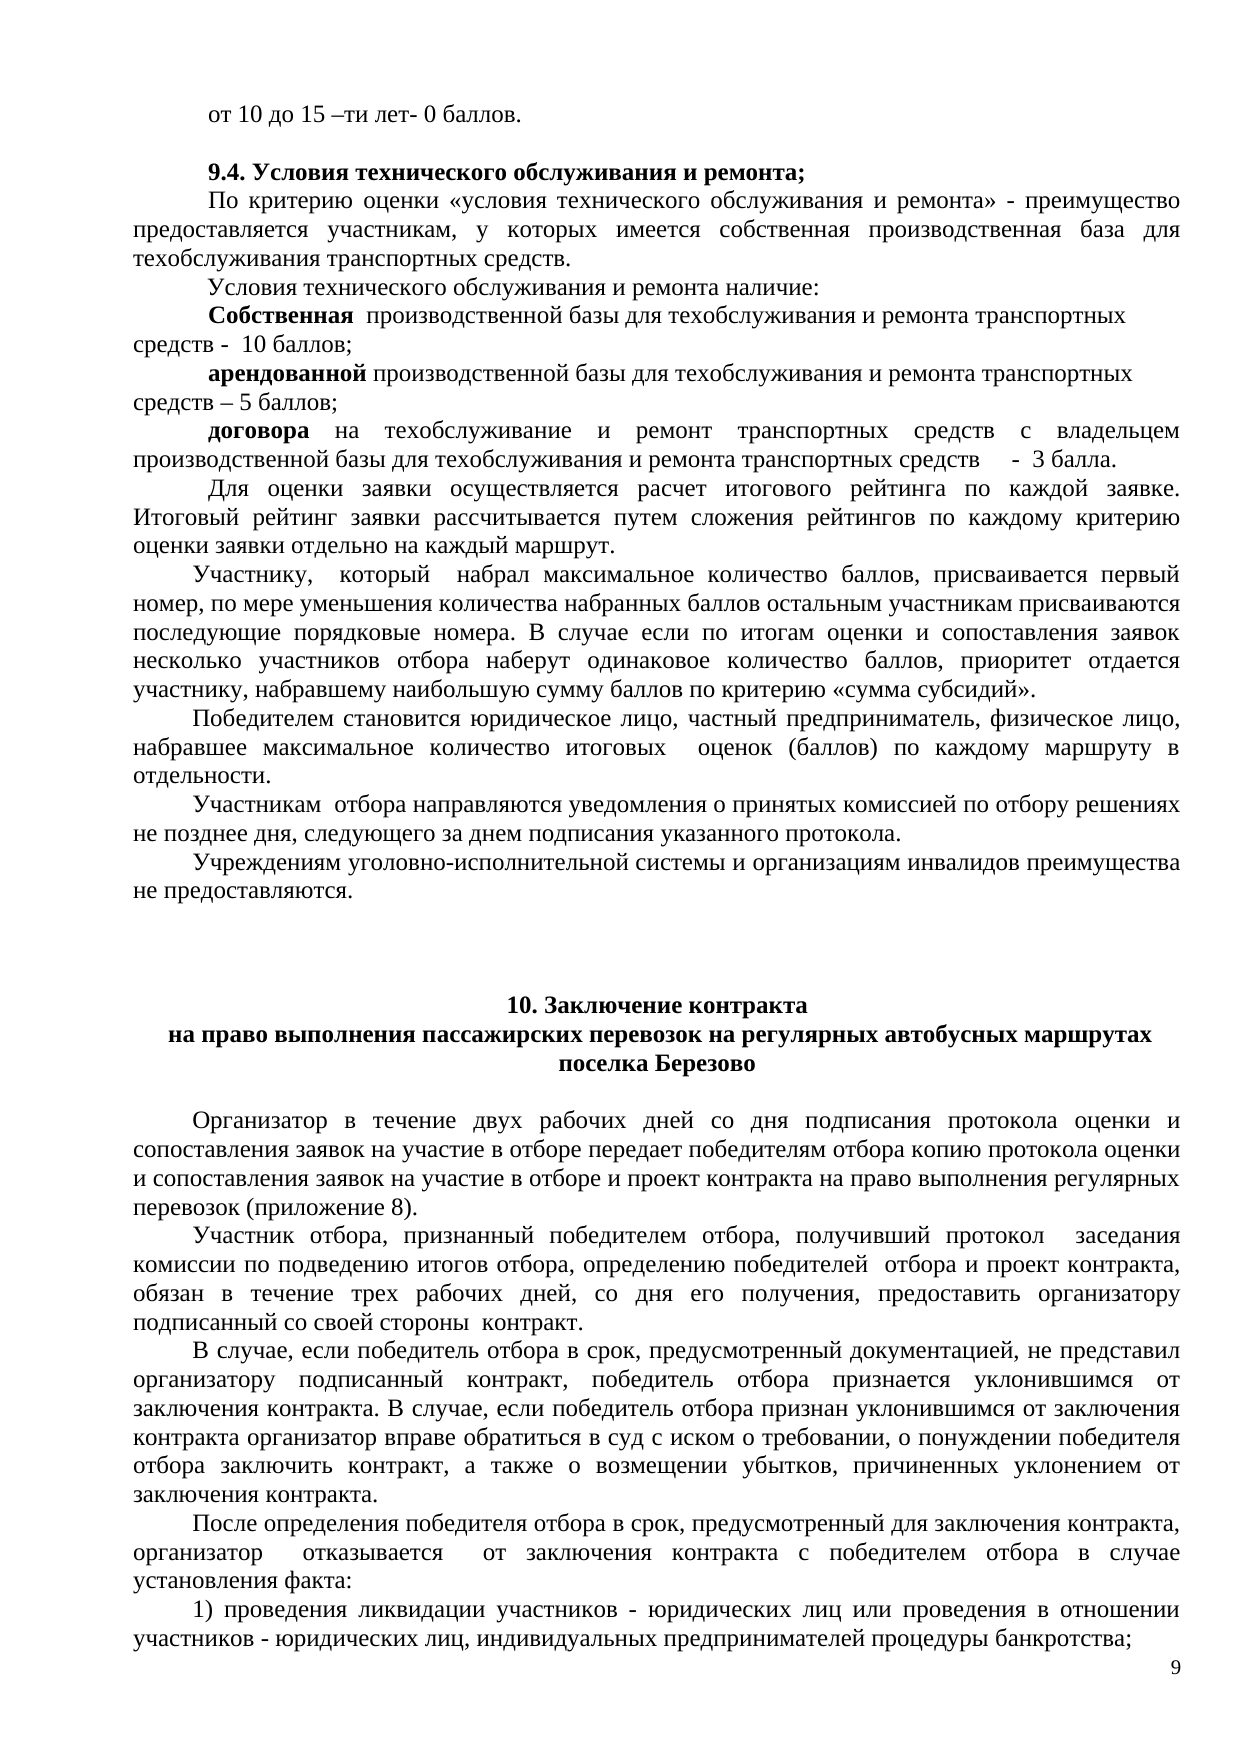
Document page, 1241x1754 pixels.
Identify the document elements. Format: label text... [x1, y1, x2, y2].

text Победителем становится юридическое лицо, частный предприниматель, физическое лицо, набравшее максимальное количество итоговых оценок (баллов) по каждому маршруту в отдельности. [133, 703, 1181, 789]
text Условия технического обслуживания и ремонта наличие: [133, 272, 1181, 300]
text После определения победителя отбора в срок, предусмотренный для заключения контракта, организатор отказывается от заключения контракта с победителем отбора в случае установления факта: [133, 1508, 1181, 1594]
text Организатор в течение двух рабочих дней со дня подписания протокола оценки и сопоставления заявок на участие в отборе передает победителям отбора копию протокола оценки и сопоставления заявок на участие в отборе и проект контракта на право выполнения регулярных перевозок (приложение 8). [133, 1105, 1181, 1220]
text 10. Заключение контракта [133, 990, 1181, 1019]
text Участникам отбора направляются уведомления о принятых комиссией по отбору решениях не позднее дня, следующего за днем подписания указанного протокола. [133, 789, 1181, 847]
text договора на техобслуживание и ремонт транспортных средств с владельцем производственной базы для техобслуживания и ремонта транспортных средств - 3 балла. [133, 415, 1181, 473]
text Собственная производственной базы для техобслуживания и ремонта транспортных средств - 10 баллов; [133, 300, 1181, 358]
text По критерию оценки «условия технического обслуживания и ремонта» - преимущество предоставляется участникам, у которых имеется собственная производственная база для техобслуживания транспортных средств. [133, 185, 1181, 272]
text Участник отбора, признанный победителем отбора, получивший протокол заседания комиссии по подведению итогов отбора, определению победителей отбора и проект контракта, обязан в течение трех рабочих дней, со дня его получения, предоставить организатору подписанный со своей стороны контракт. [133, 1220, 1181, 1335]
text 9.4. Условия технического обслуживания и ремонта; [133, 157, 1181, 185]
text на право выполнения пассажирских перевозок на регулярных автобусных маршрутах поселка Березово [133, 1019, 1181, 1077]
text Учреждениям уголовно-исполнительной системы и организациям инвалидов преимущества не предоставляются. [133, 847, 1181, 904]
text В случае, если победитель отбора в срок, предусмотренный документацией, не представил организатору подписанный контракт, победитель отбора признается уклонившимся от заключения контракта. В случае, если победитель отбора признан уклонившимся от заключения контракта организатор вправе обратиться в суд с иском о требовании, о понуждении победителя отбора заключить контракт, а также о возмещении убытков, причиненных уклонением от заключения контракта. [133, 1335, 1181, 1508]
text Участнику, который набрал максимальное количество баллов, присваивается первый номер, по мере уменьшения количества набранных баллов остальным участникам присваиваются последующие порядковые номера. В случае если по итогам оценки и сопоставления заявок несколько участников отбора наберут одинаковое количество баллов, приоритет отдается участнику, набравшему наибольшую сумму баллов по критерию «сумма субсидий». [133, 559, 1181, 703]
text 1) проведения ликвидации участников - юридических лиц или проведения в отношении участников - юридических лиц, индивидуальных предпринимателей процедуры банкротства; [133, 1594, 1181, 1652]
text от 10 до 15 –ти лет- 0 баллов. [133, 99, 1181, 128]
text арендованной производственной базы для техобслуживания и ремонта транспортных средств – 5 баллов; [133, 358, 1181, 415]
text Для оценки заявки осуществляется расчет итогового рейтинга по каждой заявке. Итоговый рейтинг заявки рассчитывается путем сложения рейтингов по каждому критерию оценки заявки отдельно на каждый маршрут. [133, 473, 1181, 559]
